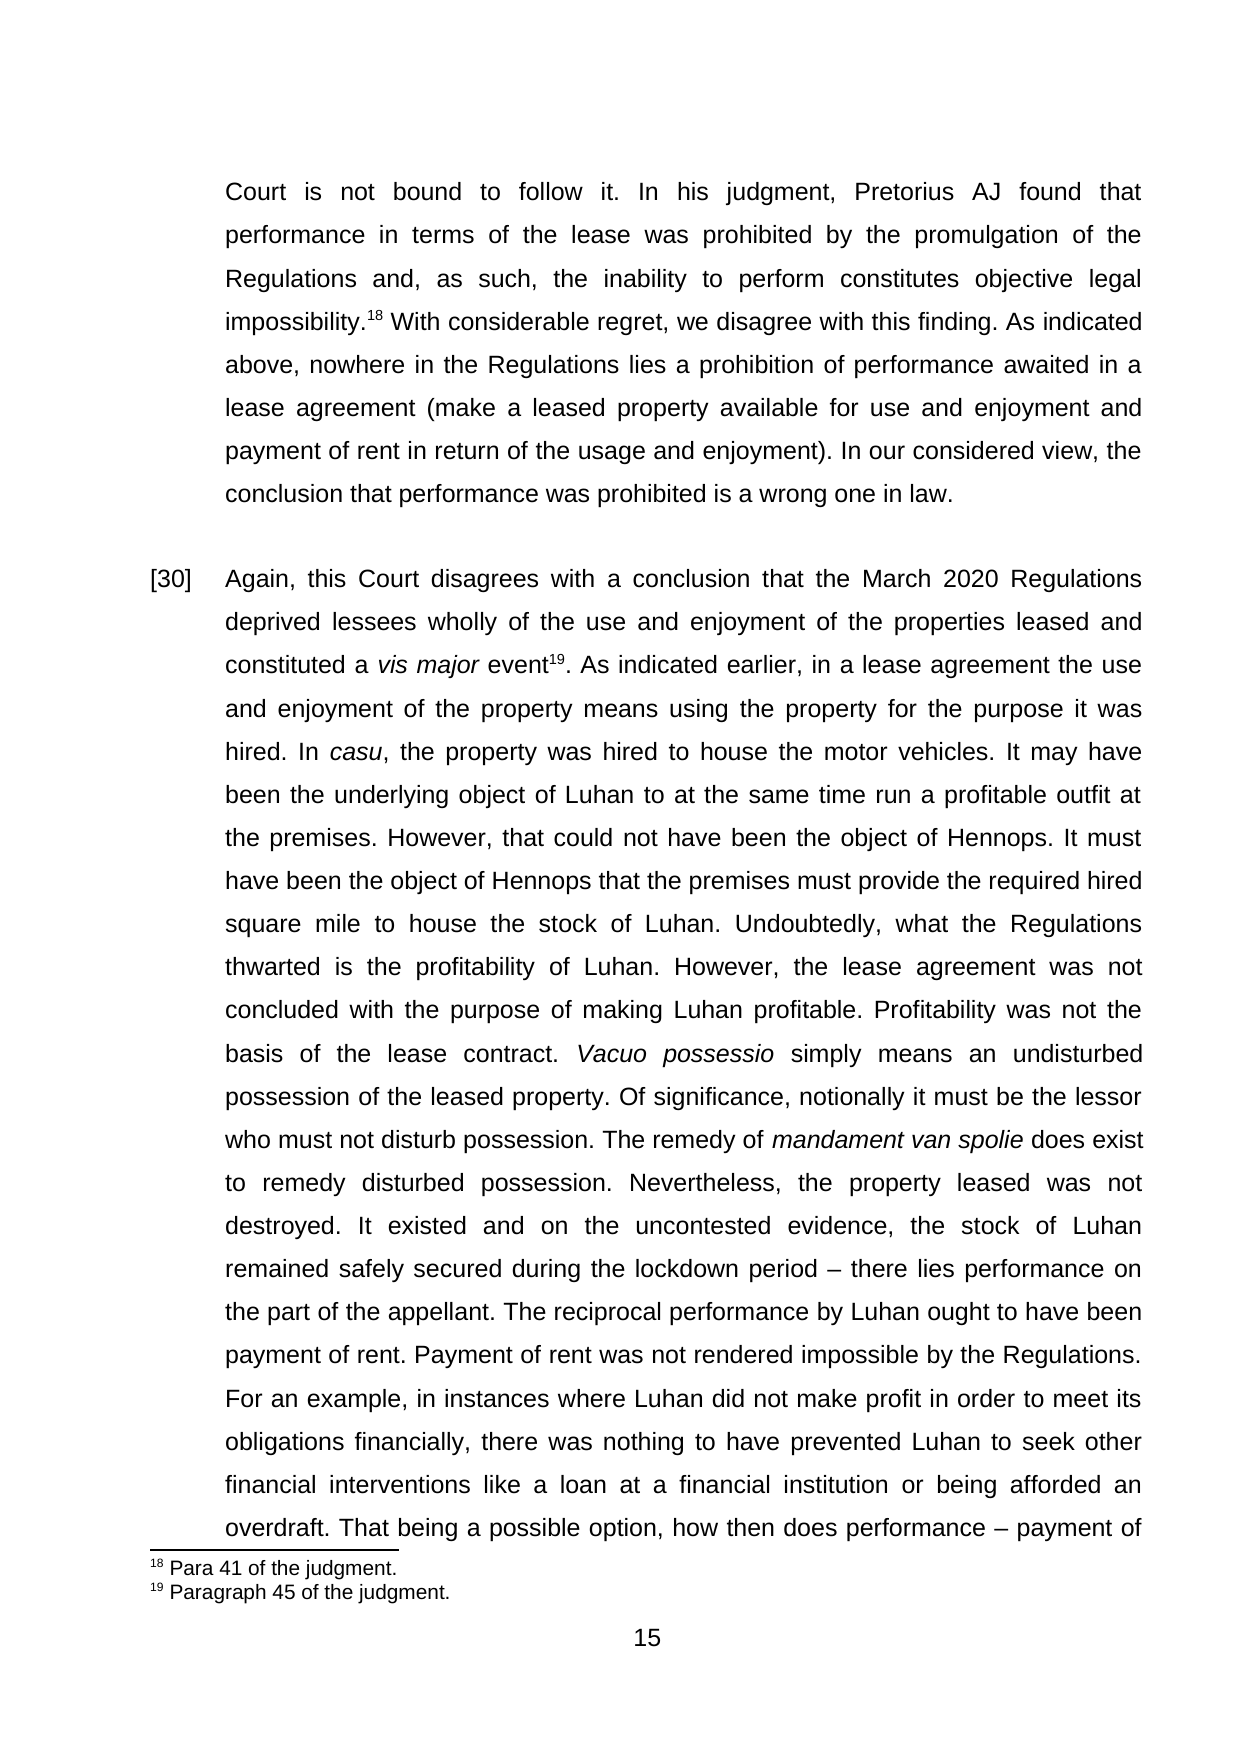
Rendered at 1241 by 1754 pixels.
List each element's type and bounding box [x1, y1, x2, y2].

list [150, 564, 1144, 1542]
list [150, 177, 1144, 508]
